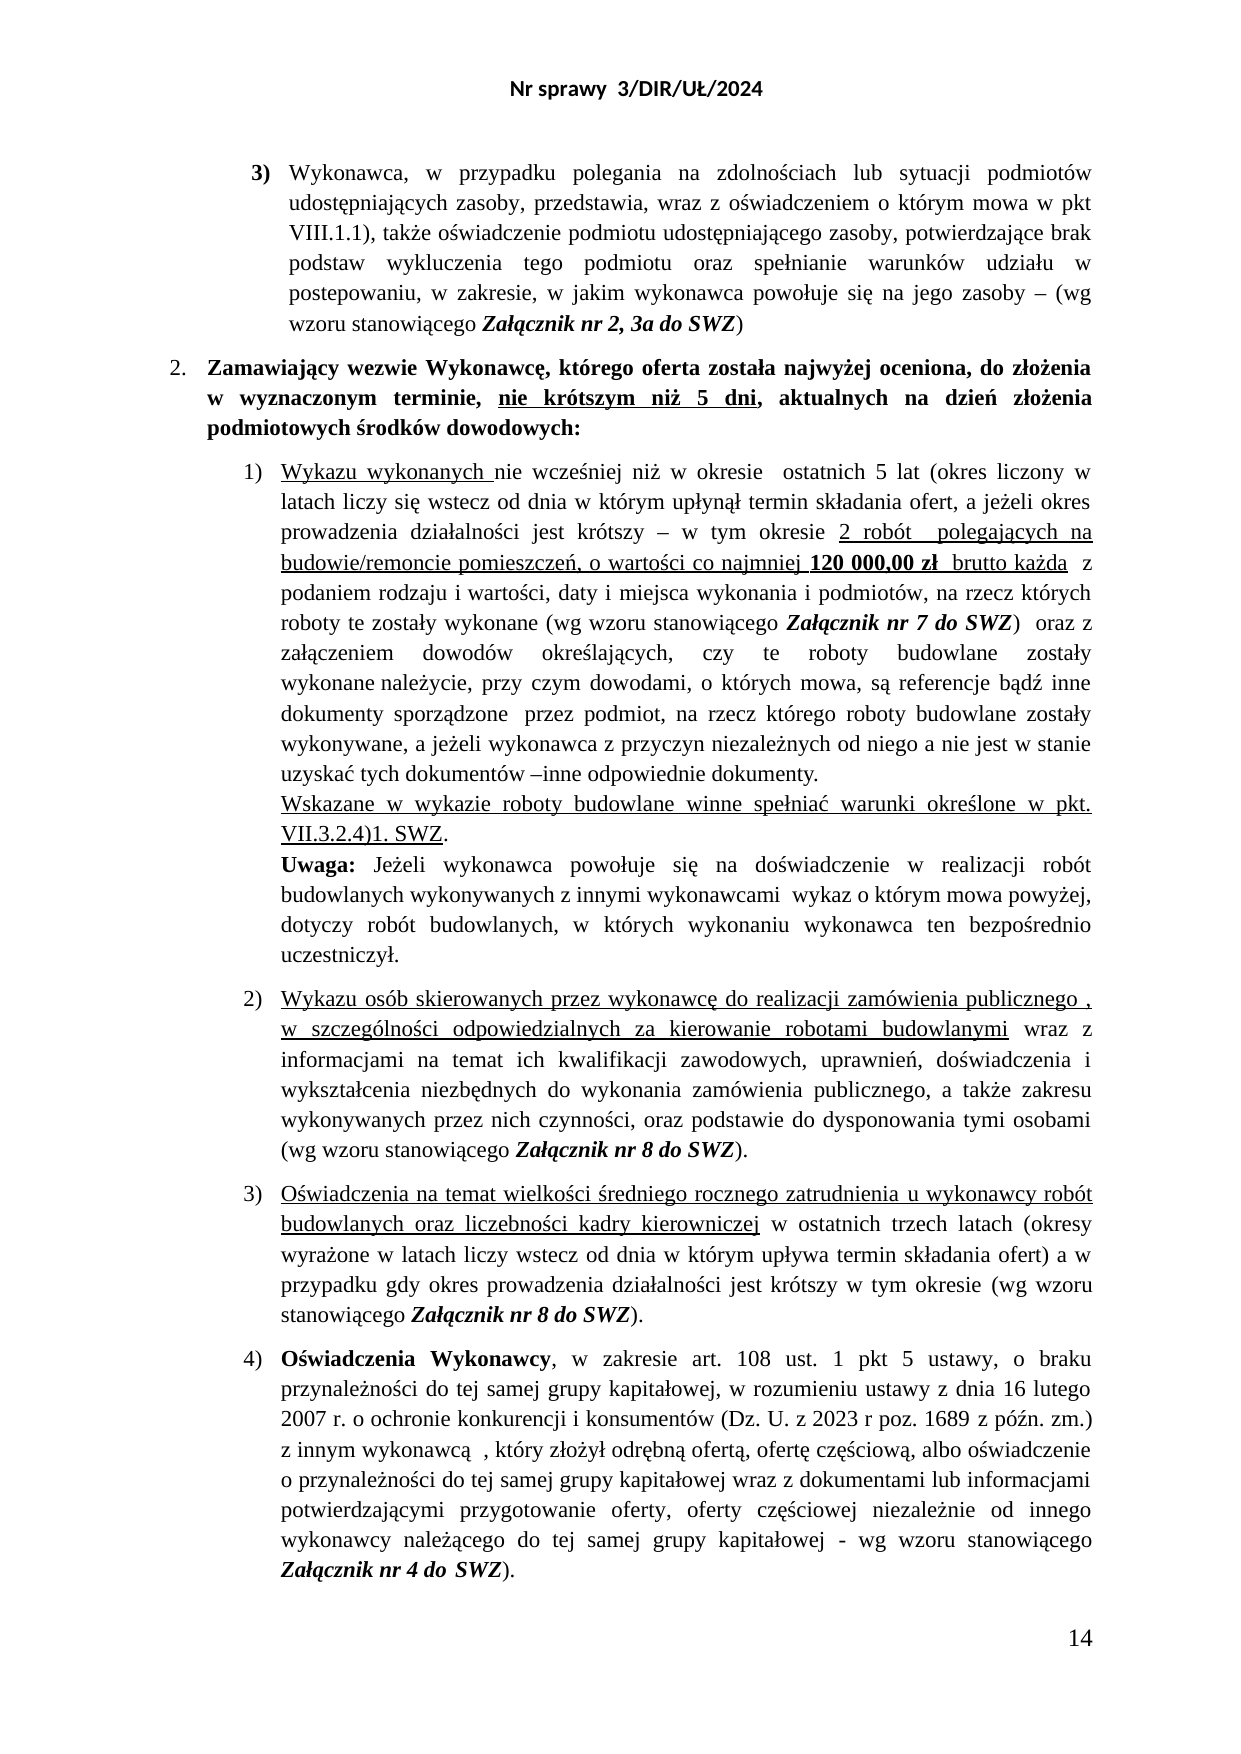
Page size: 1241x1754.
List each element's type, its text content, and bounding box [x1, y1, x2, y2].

list Oświadczenia Wykonawcy, w zakresie art. 108 ust. 1 pkt 5 ustawy, o braku przynależności do tej samej grupy kapitałowej, w rozumieniu ustawy z dnia 16 lutego 2007 r. o ochronie konkurencji i konsumentów (Dz. U. z 2023 r poz. 1689 z późn. zm.) z innym wykonawcą , który złożył odrębną ofertą, ofertę częściową, albo oświadczenie o przynależności do tej samej grupy kapitałowej wraz z dokumentami lub informacjami potwierdzającymi przygotowanie oferty, oferty częściowej niezależnie od innego wykonawcy należącego do tej samej grupy kapitałowej - wg wzoru stanowiącego Załącznik nr 4 do SWZ). [243, 1345, 1092, 1583]
list Wykazu wykonanych nie wcześniej niż w okresie ostatnich 5 lat (okres liczony w latach liczy się wstecz od dnia w którym upłynął termin składania ofert, a jeżeli okres prowadzenia działalności jest krótszy – w tym okresie 2 robót polegających na budowie/remoncie pomieszczeń, o wartości co najmniej 120 000,00 zł brutto każda z podaniem rodzaju i wartości, daty i miejsca wykonania i podmiotów, na rzecz których roboty te zostały wykonane (wg wzoru stanowiącego Załącznik nr 7 do SWZ) oraz z załączeniem dowodów określających, czy te roboty budowlane zostały wykonane należycie, przy czym dowodami, o których mowa, są referencje bądź inne dokumenty sporządzone przez podmiot, na rzecz którego roboty budowlane zostały wykonywane, a jeżeli wykonawca z przyczyn niezależnych od niego a nie jest w stanie uzyskać tych dokumentów –inne odpowiednie dokumenty. [243, 458, 1092, 786]
text Wskazane w wykazie roboty budowlane winne spełniać warunki określone w pkt. VII.3.2.4)1. SWZ. [281, 814, 1092, 847]
list Zamawiający wezwie Wykonawcę, którego oferta została najwyżej oceniona, do złożenia w wyznaczonym terminie, nie krótszym niż 5 dni, aktualnych na dzień złożenia podmiotowych środków dowodowych: [169, 354, 1092, 440]
list Wykazu osób skierowanych przez wykonawcę do realizacji zamówienia publicznego , w szczególności odpowiedzialnych za kierowanie robotami budowlanymi wraz z informacjami na temat ich kwalifikacji zawodowych, uprawnień, doświadczenia i wykształcenia niezbędnych do wykonania zamówienia publicznego, a także zakresu wykonywanych przez nich czynności, oraz podstawie do dysponowania tymi osobami (wg wzoru stanowiącego Załącznik nr 8 do SWZ). [243, 985, 1092, 1163]
list Oświadczenia na temat wielkości średniego rocznego zatrudnienia u wykonawcy robót budowlanych oraz liczebności kadry kierowniczej w ostatnich trzech latach (okresy wyrażone w latach liczy wstecz od dnia w którym upływa termin składania ofert) a w przypadku gdy okres prowadzenia działalności jest krótszy w tym okresie (wg wzoru stanowiącego Załącznik nr 8 do SWZ). [243, 1180, 1092, 1327]
text Uwaga: Jeżeli wykonawca powołuje się na doświadczenie w realizacji robót budowlanych wykonywanych z innymi wykonawcami wykaz o którym mowa powyżej, dotyczy robót budowlanych, w których wykonaniu wykonawca ten bezpośrednio uczestniczył. [281, 851, 1092, 968]
list Wykonawca, w przypadku polegania na zdolnościach lub sytuacji podmiotów udostępniających zasoby, przedstawia, wraz z oświadczeniem o którym mowa w pkt VIII.1.1), także oświadczenie podmiotu udostępniającego zasoby, potwierdzające brak podstaw wykluczenia tego podmiotu oraz spełnianie warunków udziału w postepowaniu, w zakresie, w jakim wykonawca powołuje się na jego zasoby – (wg wzoru stanowiącego Załącznik nr 2, 3a do SWZ) [251, 159, 1092, 336]
